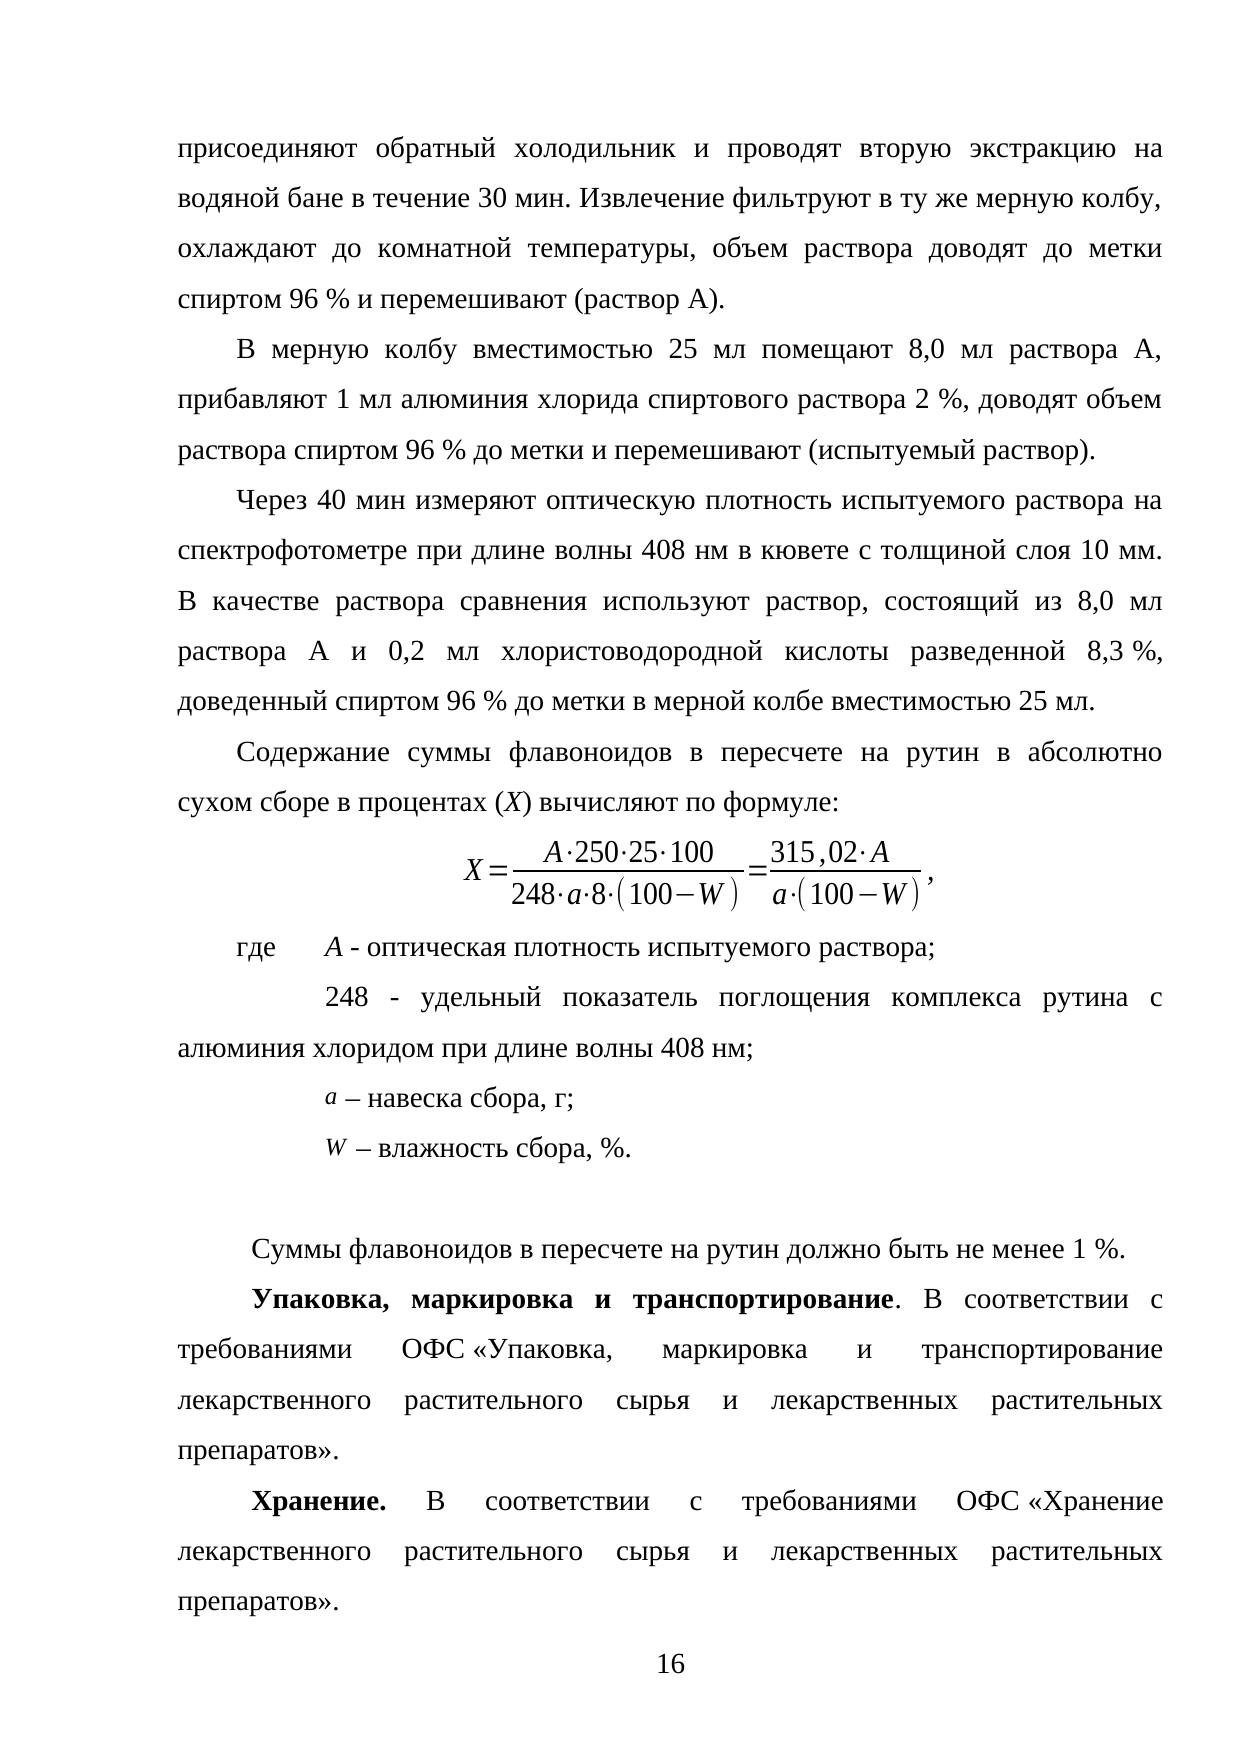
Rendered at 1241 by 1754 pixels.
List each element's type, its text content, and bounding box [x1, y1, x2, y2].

text – влажность сбора, %. [177, 1130, 1163, 1164]
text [177, 130, 1163, 314]
text Суммы флавоноидов в пересчете на рутин должно быть не менее 1 %. [177, 1231, 1163, 1264]
text Хранение. В соответствии с требованиями ОФС «Хранение лекарственного растительного сырья и лекарственных растительных препаратов». [177, 1483, 1163, 1617]
text В мерную колбу вместимостью 25 мл помещают 8,0 мл раствора А, прибавляют 1 мл алюминия хлорида спиртового раствора 2 %, доводят объем раствора спиртом 96 % до метки и перемешивают (испытуемый раствор). [177, 331, 1163, 465]
text – навеска сбора, г; [236, 1080, 1163, 1114]
text где A - оптическая плотность испытуемого раствора; [177, 929, 1163, 963]
text Через 40 мин измеряют оптическую плотность испытуемого раствора на спектрофотометре при длине волны 408 нм в кювете с толщиной слоя . В качестве раствора сравнения используют раствор, состоящий из 8,0 мл раствора А и 0,2 мл хлористоводородной кислоты разведенной 8,3 %, доведенный спиртом 96 % до метки в мерной колбе вместимостью 25 мл. [177, 482, 1163, 717]
text 248 - удельный показатель поглощения комплекса рутина с алюминия хлоридом при длине волны 408 нм; [177, 979, 1163, 1063]
text Упаковка, маркировка и транспортирование. В соответствии с требованиями ОФС «Упаковка, маркировка и транспортирование лекарственного растительного сырья и лекарственных растительных препаратов». [177, 1281, 1163, 1466]
text Содержание суммы флавоноидов в пересчете на рутин в абсолютно сухом сборе в процентах (Х) вычисляют по формуле: [177, 734, 1163, 817]
